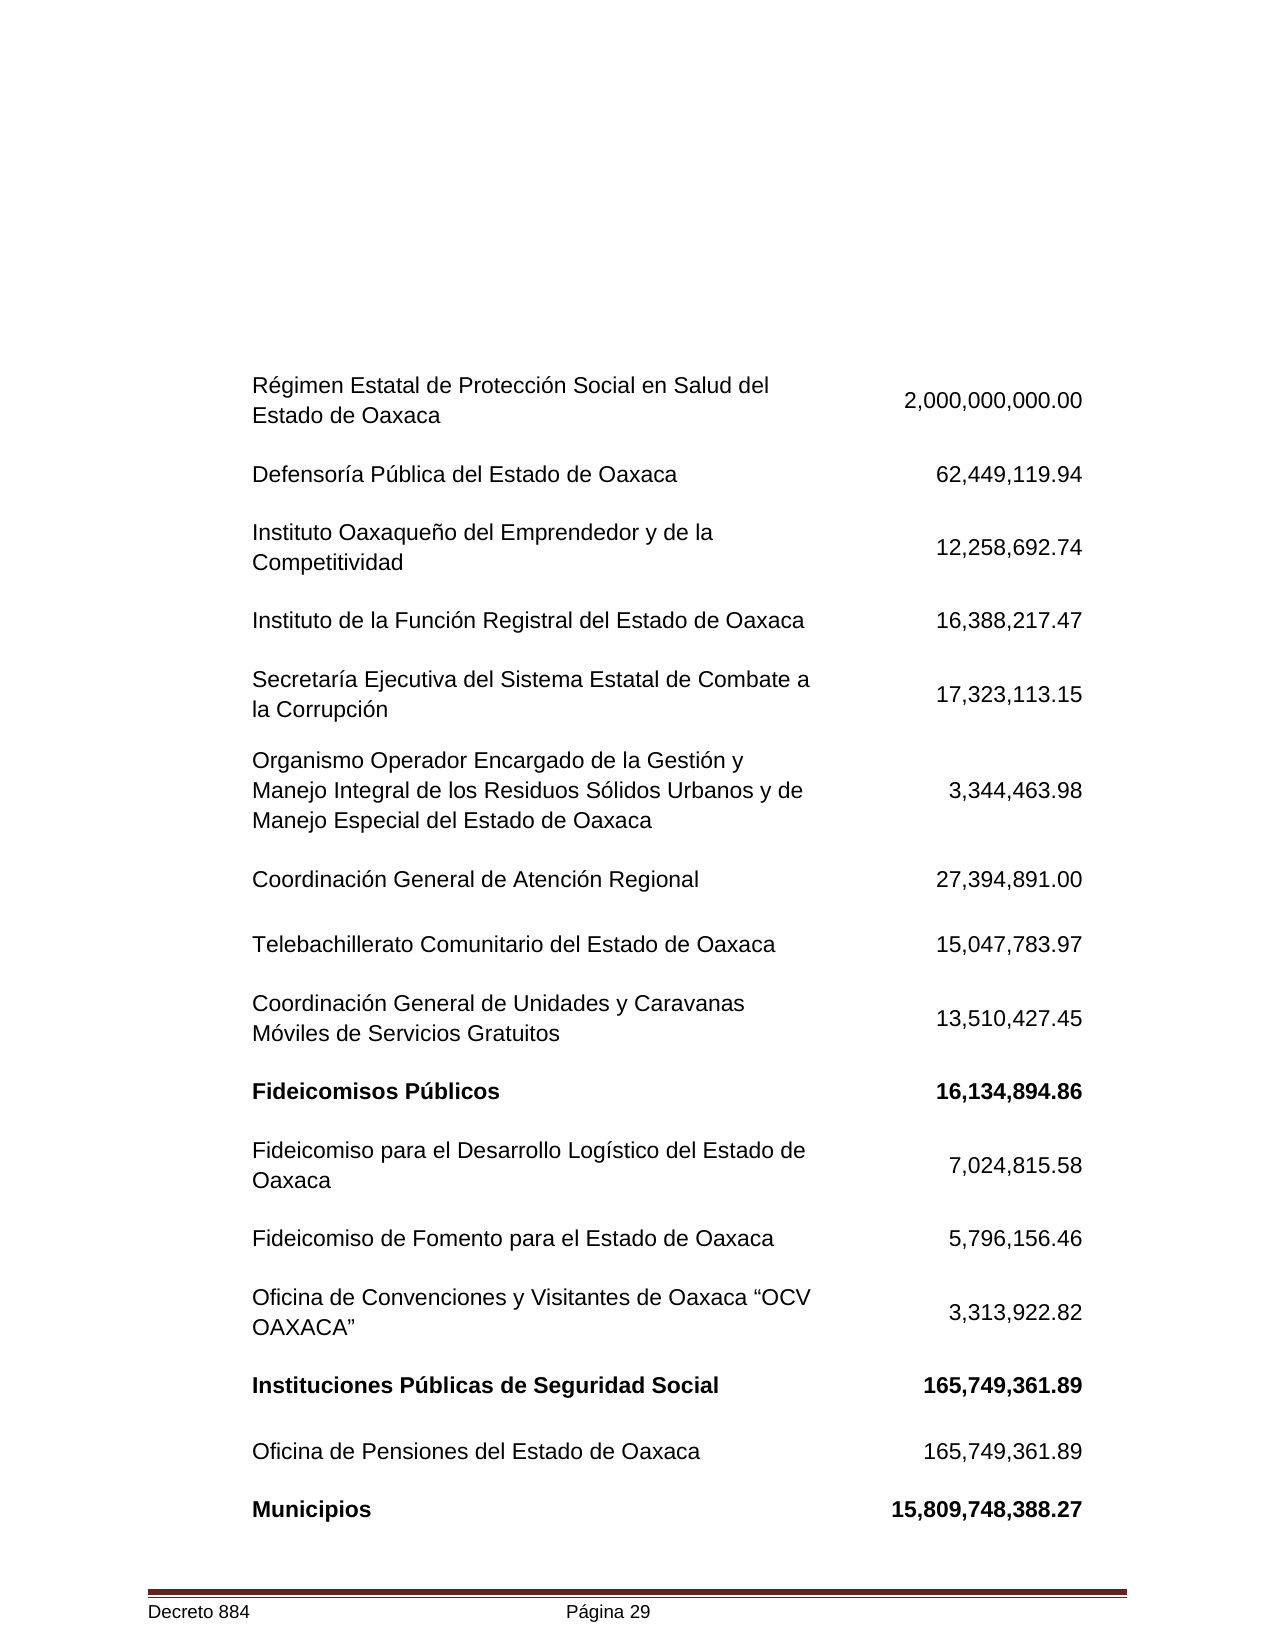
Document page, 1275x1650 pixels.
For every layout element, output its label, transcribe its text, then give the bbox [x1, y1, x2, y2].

table_cell Instituto Oaxaqueño del Emprendedor y de la Competitividad [185, 519, 824, 600]
table_cell Oficina de Pensiones del Estado de Oaxaca [185, 1430, 824, 1496]
table_cell Oficina de Convenciones y Visitantes de Oaxaca “OCV OAXACA” [185, 1284, 824, 1365]
table_cell Fideicomisos Públicos [185, 1071, 824, 1137]
table_cell 12,258,692.74 [825, 519, 1089, 600]
table_cell Municipios [185, 1496, 824, 1562]
table_cell Instituto de la Función Registral del Estado de Oaxaca [185, 600, 824, 666]
table_cell 165,749,361.89 [825, 1365, 1089, 1430]
table_cell 3,313,922.82 [825, 1284, 1089, 1365]
table_cell 27,394,891.00 [825, 859, 1089, 924]
table_cell 2,000,000,000.00 [825, 372, 1089, 453]
table_cell 17,323,113.15 [825, 666, 1089, 747]
table_cell Coordinación General de Unidades y Caravanas Móviles de Servicios Gratuitos [185, 990, 824, 1071]
table_cell 5,796,156.46 [825, 1218, 1089, 1283]
table_cell 7,024,815.58 [825, 1137, 1089, 1218]
table_cell Organismo Operador Encargado de la Gestión y Manejo Integral de los Residuos Sólidos Urbanos y de Manejo Especial del Estado de Oaxaca [185, 747, 824, 858]
table_cell 16,388,217.47 [825, 600, 1089, 666]
table_cell 165,749,361.89 [825, 1430, 1089, 1496]
table_cell 16,134,894.86 [825, 1071, 1089, 1137]
table_cell 3,344,463.98 [825, 747, 1089, 858]
table_cell Instituciones Públicas de Seguridad Social [185, 1365, 824, 1430]
table_cell Defensoría Pública del Estado de Oaxaca [185, 453, 824, 519]
table_cell Fideicomiso de Fomento para el Estado de Oaxaca [185, 1218, 824, 1283]
table_cell Régimen Estatal de Protección Social en Salud del Estado de Oaxaca [185, 372, 824, 453]
table_cell 13,510,427.45 [825, 990, 1089, 1071]
table_cell 15,809,748,388.27 [825, 1496, 1089, 1562]
table_cell 62,449,119.94 [825, 453, 1089, 519]
table_cell 15,047,783.97 [825, 924, 1089, 990]
table_cell Secretaría Ejecutiva del Sistema Estatal de Combate a la Corrupción [185, 666, 824, 747]
table_cell Telebachillerato Comunitario del Estado de Oaxaca [185, 924, 824, 990]
table_cell Fideicomiso para el Desarrollo Logístico del Estado de Oaxaca [185, 1137, 824, 1218]
table_cell Coordinación General de Atención Regional [185, 859, 824, 924]
